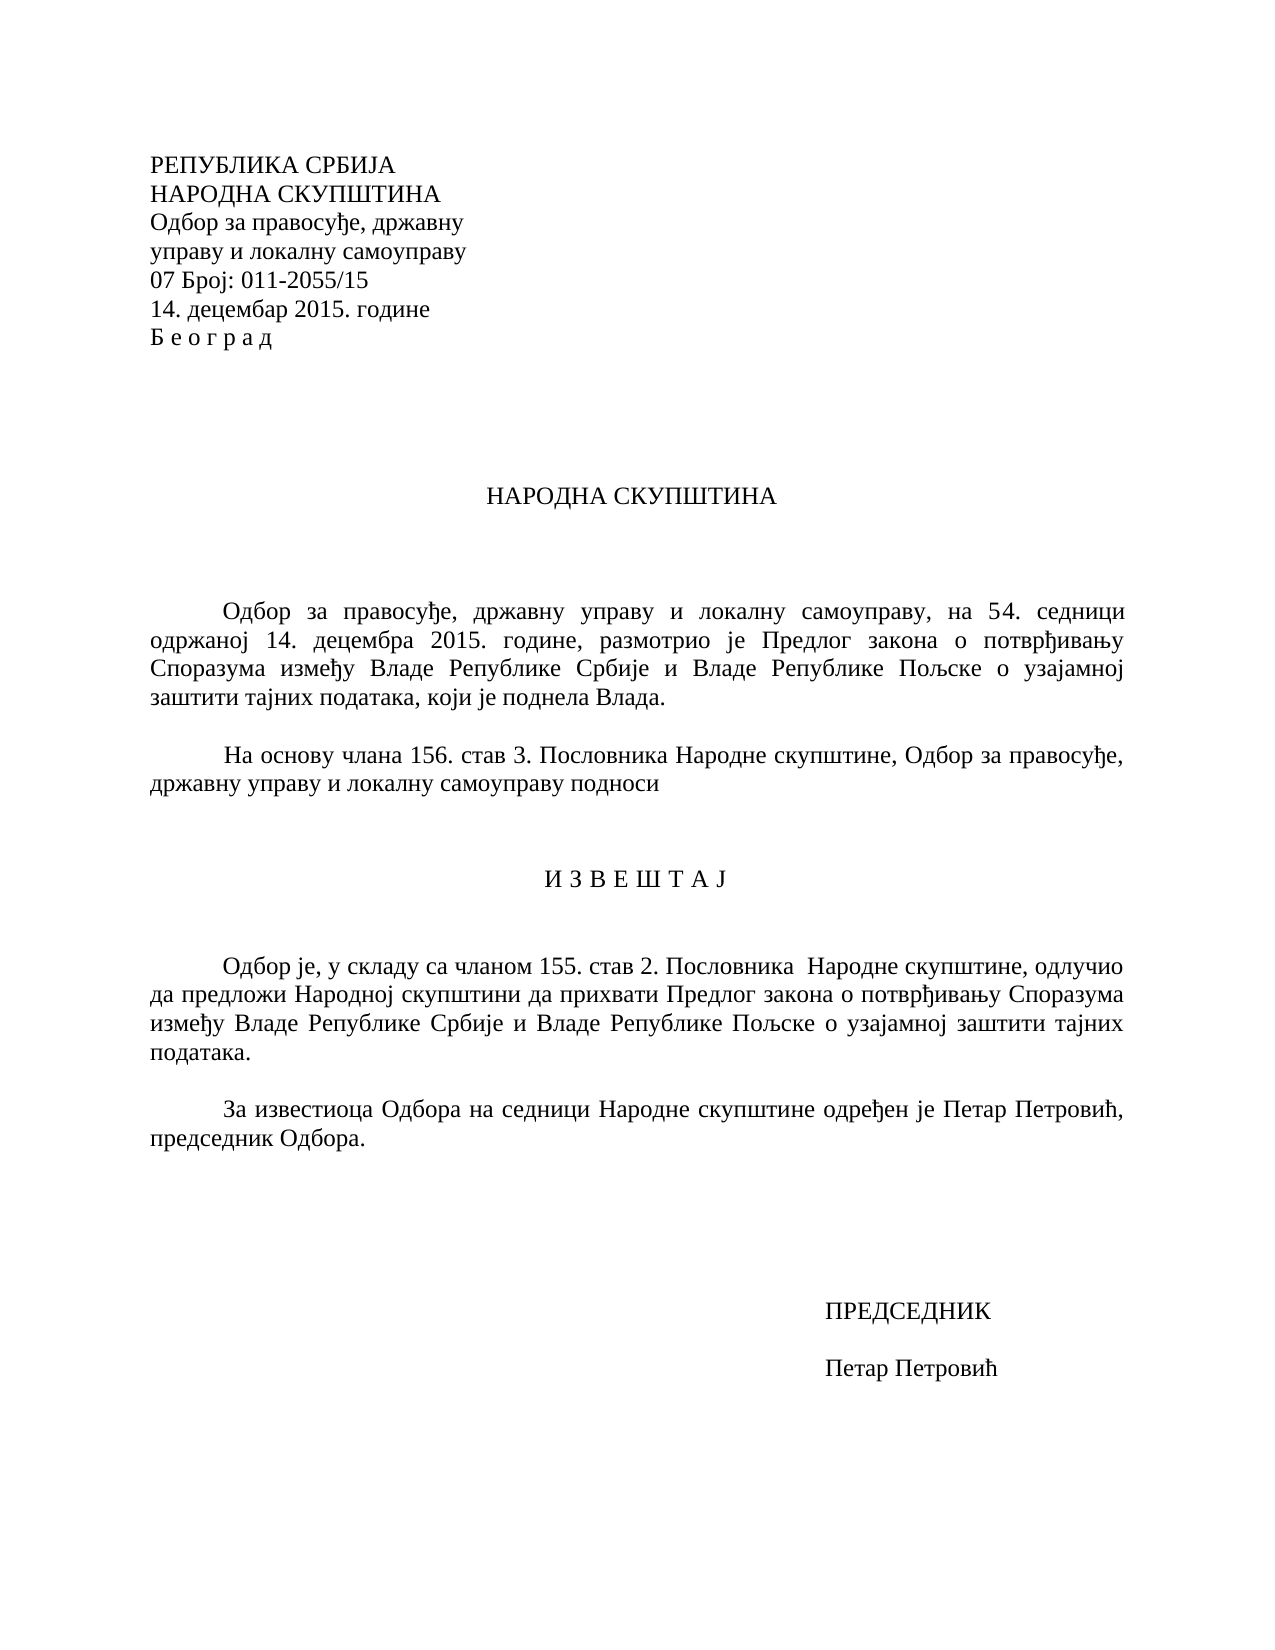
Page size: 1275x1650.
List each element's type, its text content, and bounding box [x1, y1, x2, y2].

text Б е о г р а д [150, 322, 500, 351]
text ПРЕДСЕДНИК [150, 1296, 1125, 1324]
text РЕПУБЛИКА СРБИЈА НАРОДНА СКУПШТИНА Одбор за правосуђе, државну управу и локалну самоуправу 07 Број: 011-2055/15 [150, 150, 500, 294]
text НАРОДНА СКУПШТИНА [486, 481, 1125, 510]
text Петар Петровић [150, 1353, 1125, 1382]
text Одбор је, у складу са чланом 155. став 2. Пословника Народне скупштине, одлучио да предложи Народној скупштини да прихвати Предлог закона о потврђивању Споразума између Владе Републике Србије и Владе Републике Пољске о узајамној заштити тајних података. [150, 951, 1125, 1066]
text За известиоца Одбора на седници Народне скупштине одређен је Петар Петровић, председник Одбора. [150, 1094, 1125, 1152]
text На основу члана 156. став 3. Пословника Народне скупштине, Одбор за правосуђе, државну управу и локалну самоуправу подноси [150, 740, 1125, 797]
text ИЗВЕШТАЈ [544, 864, 1125, 893]
text Одбор за правосуђе, државну управу и локалну самоуправу, на 54. седници одржаној 14. децембра 2015. године, размотрио је Предлог закона о потврђивању Споразума између Владе Републике Србије и Владе Републике Пољске о узајамној заштити тајних података, који је поднела Влада. [150, 596, 1125, 711]
text 14. децембар 2015. године [150, 294, 500, 322]
